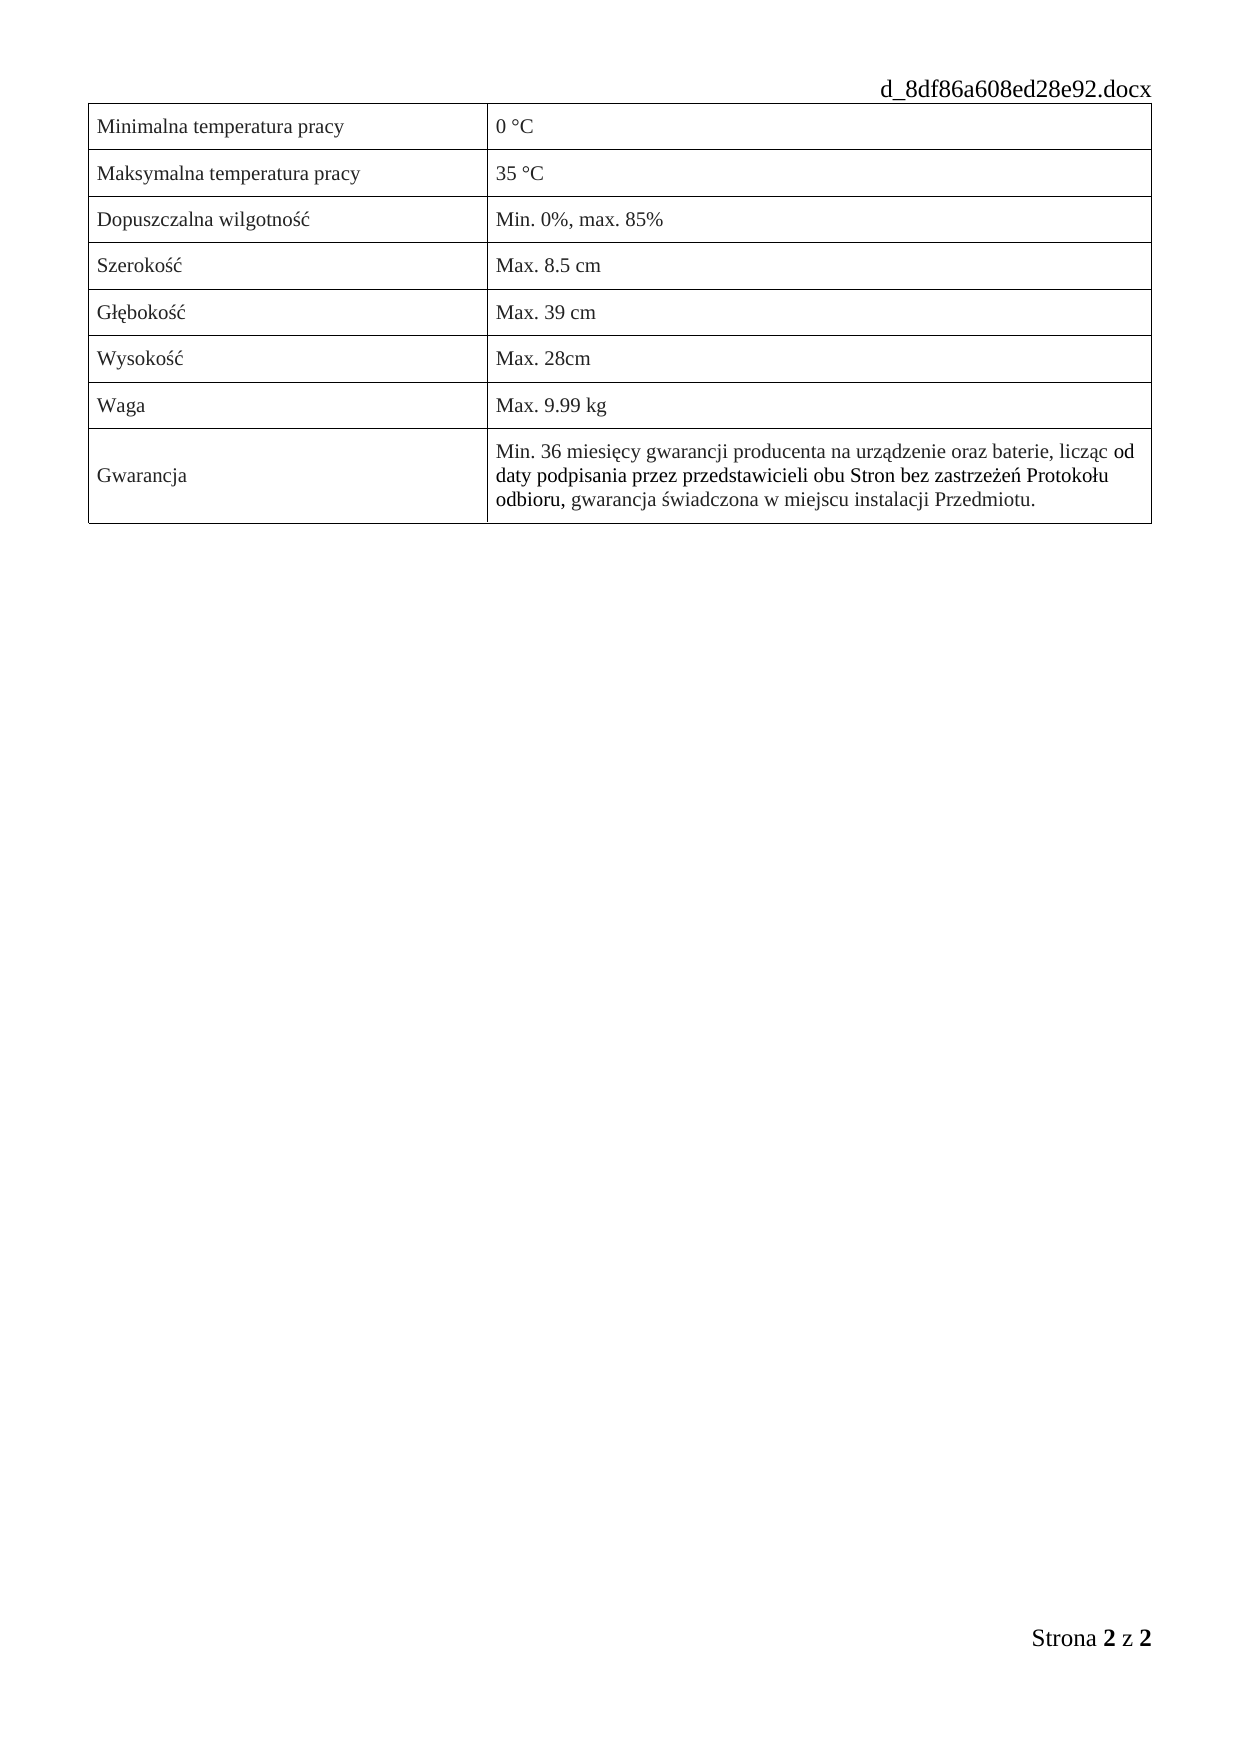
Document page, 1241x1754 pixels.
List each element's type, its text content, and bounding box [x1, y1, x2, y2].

table_cell Waga [89, 383, 487, 428]
table_cell Min. 0%, max. 85% [488, 197, 1151, 242]
table_cell Dopuszczalna wilgotność [89, 197, 487, 242]
table_cell Min. 36 miesięcy gwarancji producenta na urządzenie oraz baterie, licząc od daty podpisania przez przedstawicieli obu Stron bez zastrzeżeń Protokołu odbioru, gwarancja świadczona w miejscu instalacji Przedmiotu. [488, 429, 1151, 522]
table_cell Wysokość [89, 336, 487, 381]
table_cell 35 °C [488, 150, 1151, 196]
table_cell Minimalna temperatura pracy [89, 104, 487, 149]
table_cell Max. 8.5 cm [488, 243, 1151, 288]
table_cell Max. 39 cm [488, 290, 1151, 335]
table_cell Max. 28cm [488, 336, 1151, 381]
table_cell Szerokość [89, 243, 487, 288]
table_cell 0 °C [488, 104, 1151, 149]
table_cell Max. 9.99 kg [488, 383, 1151, 428]
table_cell Maksymalna temperatura pracy [89, 150, 487, 196]
table_cell Głębokość [89, 290, 487, 335]
table_cell Gwarancja [89, 429, 487, 522]
